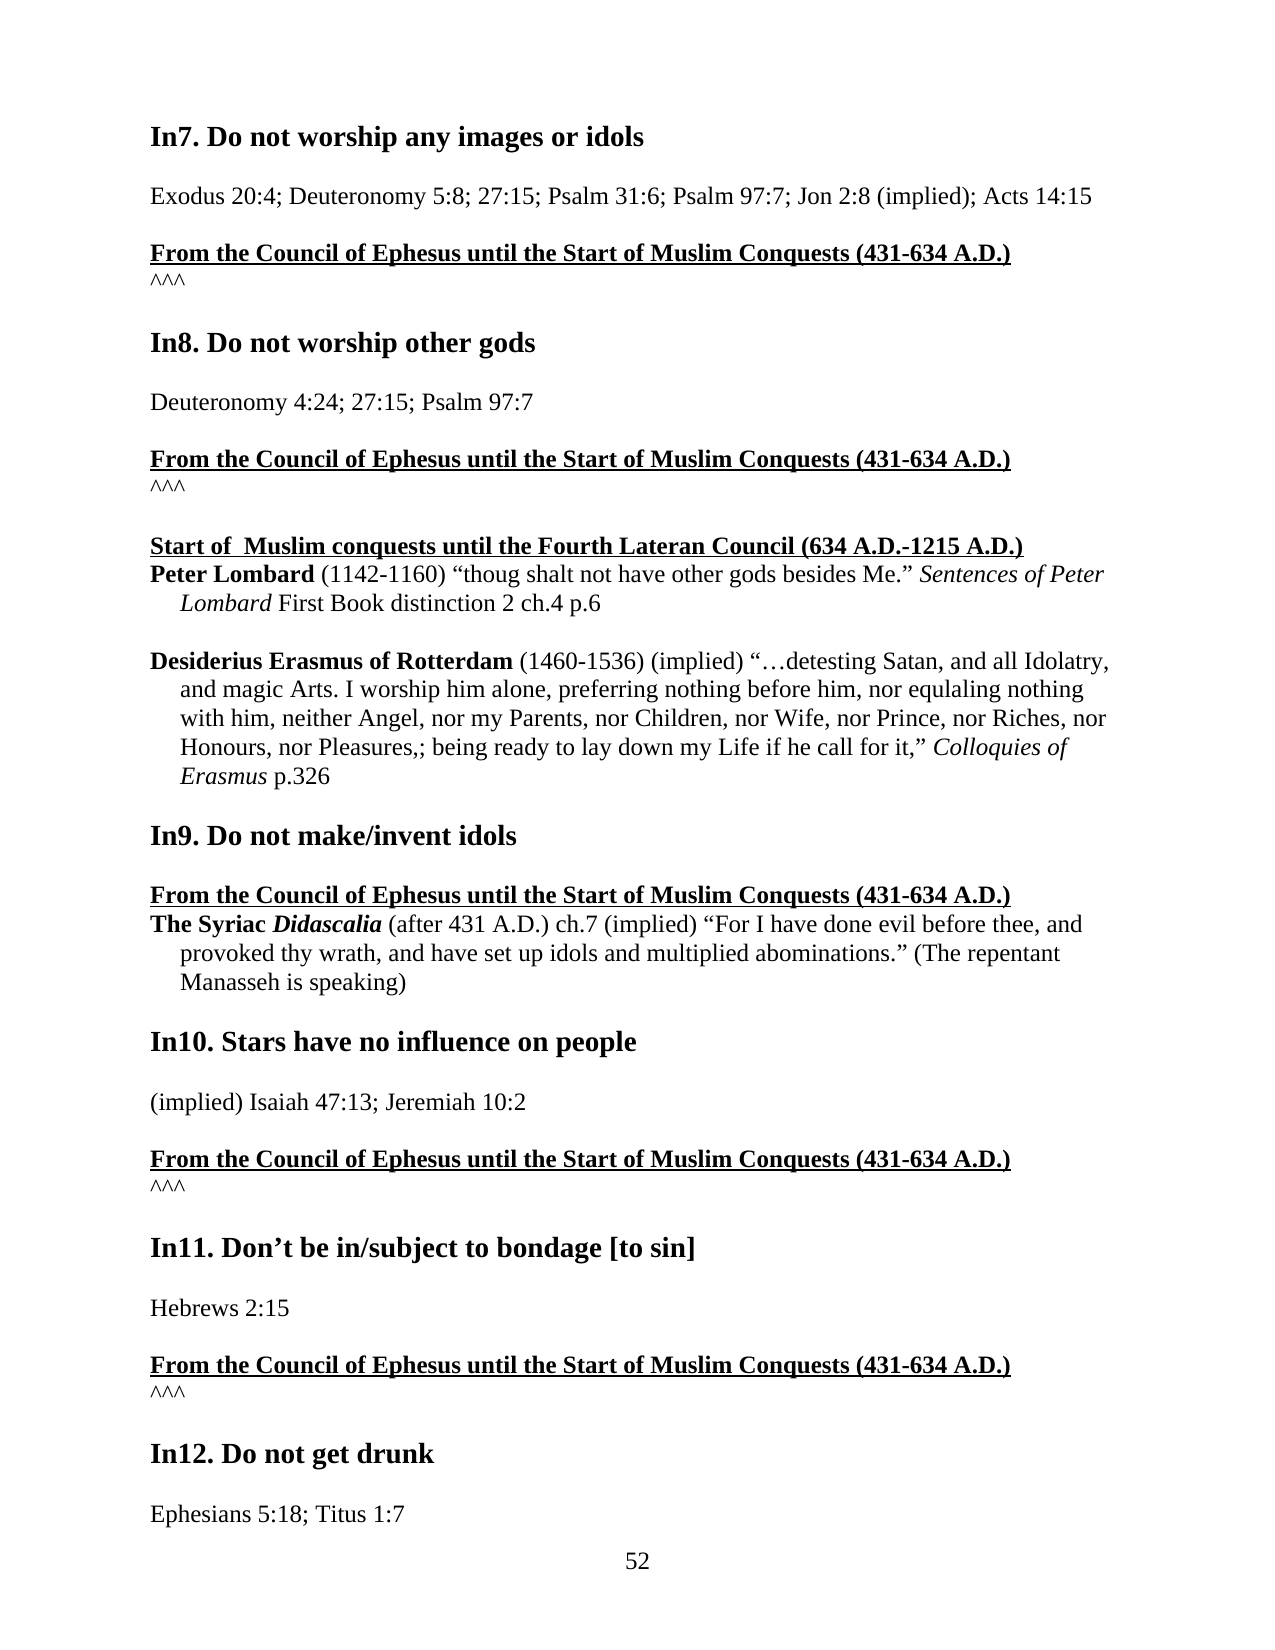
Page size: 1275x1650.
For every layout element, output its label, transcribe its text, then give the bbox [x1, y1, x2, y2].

text Deuteronomy 4:24; 27:15; Psalm 97:7 [150, 387, 1125, 416]
subtitle In10. Stars have no influence on people [150, 1024, 1125, 1058]
text Desiderius Erasmus of Rotterdam (1460-1536) (implied) “…detesting Satan, and all Idolatry, and magic Arts. I worship him alone, preferring nothing before him, nor equlaling nothing with him, neither Angel, nor my Parents, nor Children, nor Wife, nor Prince, nor Riches, nor Honours, nor Pleasures,; being ready to lay down my Life if he call for it,” Colloquies of Erasmus p.326 [150, 646, 1125, 789]
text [150, 238, 1125, 267]
text ^^^ [150, 473, 1125, 502]
text From the Council of Ephesus until the Start of Muslim Conquests (431-634 A.D.) [150, 881, 1125, 909]
text From the Council of Ephesus until the Start of Muslim Conquests (431-634 A.D.) [150, 444, 1125, 473]
text ^^^ [150, 267, 1125, 296]
subtitle In12. Do not get drunk [150, 1436, 1125, 1470]
text Ephesians 5:18; Titus 1:7 [150, 1499, 1125, 1527]
text From the Council of Ephesus until the Start of Muslim Conquests (431-634 A.D.) [150, 1144, 1125, 1173]
subtitle In8. Do not worship other gods [150, 325, 1125, 358]
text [150, 1350, 1125, 1379]
text Start of Muslim conquests until the Fourth Lateran Council (634 A.D.-1215 A.D.) [150, 531, 1125, 559]
subtitle In11. Don’t be in/subject to bondage [to sin] [150, 1230, 1125, 1264]
subtitle In9. Do not make/invent idols [150, 818, 1125, 852]
text Exodus 20:4; Deuteronomy 5:8; 27:15; Psalm 31:6; Psalm 97:7; Jon 2:8 (implied); Acts 14:15 [150, 181, 1125, 210]
text (implied) Isaiah 47:13; Jeremiah 10:2 [150, 1087, 1125, 1115]
text Hebrews 2:15 [150, 1293, 1125, 1321]
text Peter Lombard (1142-1160) “thoug shalt not have other gods besides Me.” Sentences of Peter Lombard First Book distinction 2 ch.4 p.6 [150, 559, 1125, 617]
text ^^^ [150, 1379, 1125, 1408]
text ^^^ [150, 1173, 1125, 1202]
text The Syriac Didascalia (after 431 A.D.) ch.7 (implied) “For I have done evil before thee, and provoked thy wrath, and have set up idols and multiplied abominations.” (The repentant Manasseh is speaking) [150, 909, 1125, 996]
subtitle In7. Do not worship any images or idols [150, 119, 1125, 152]
